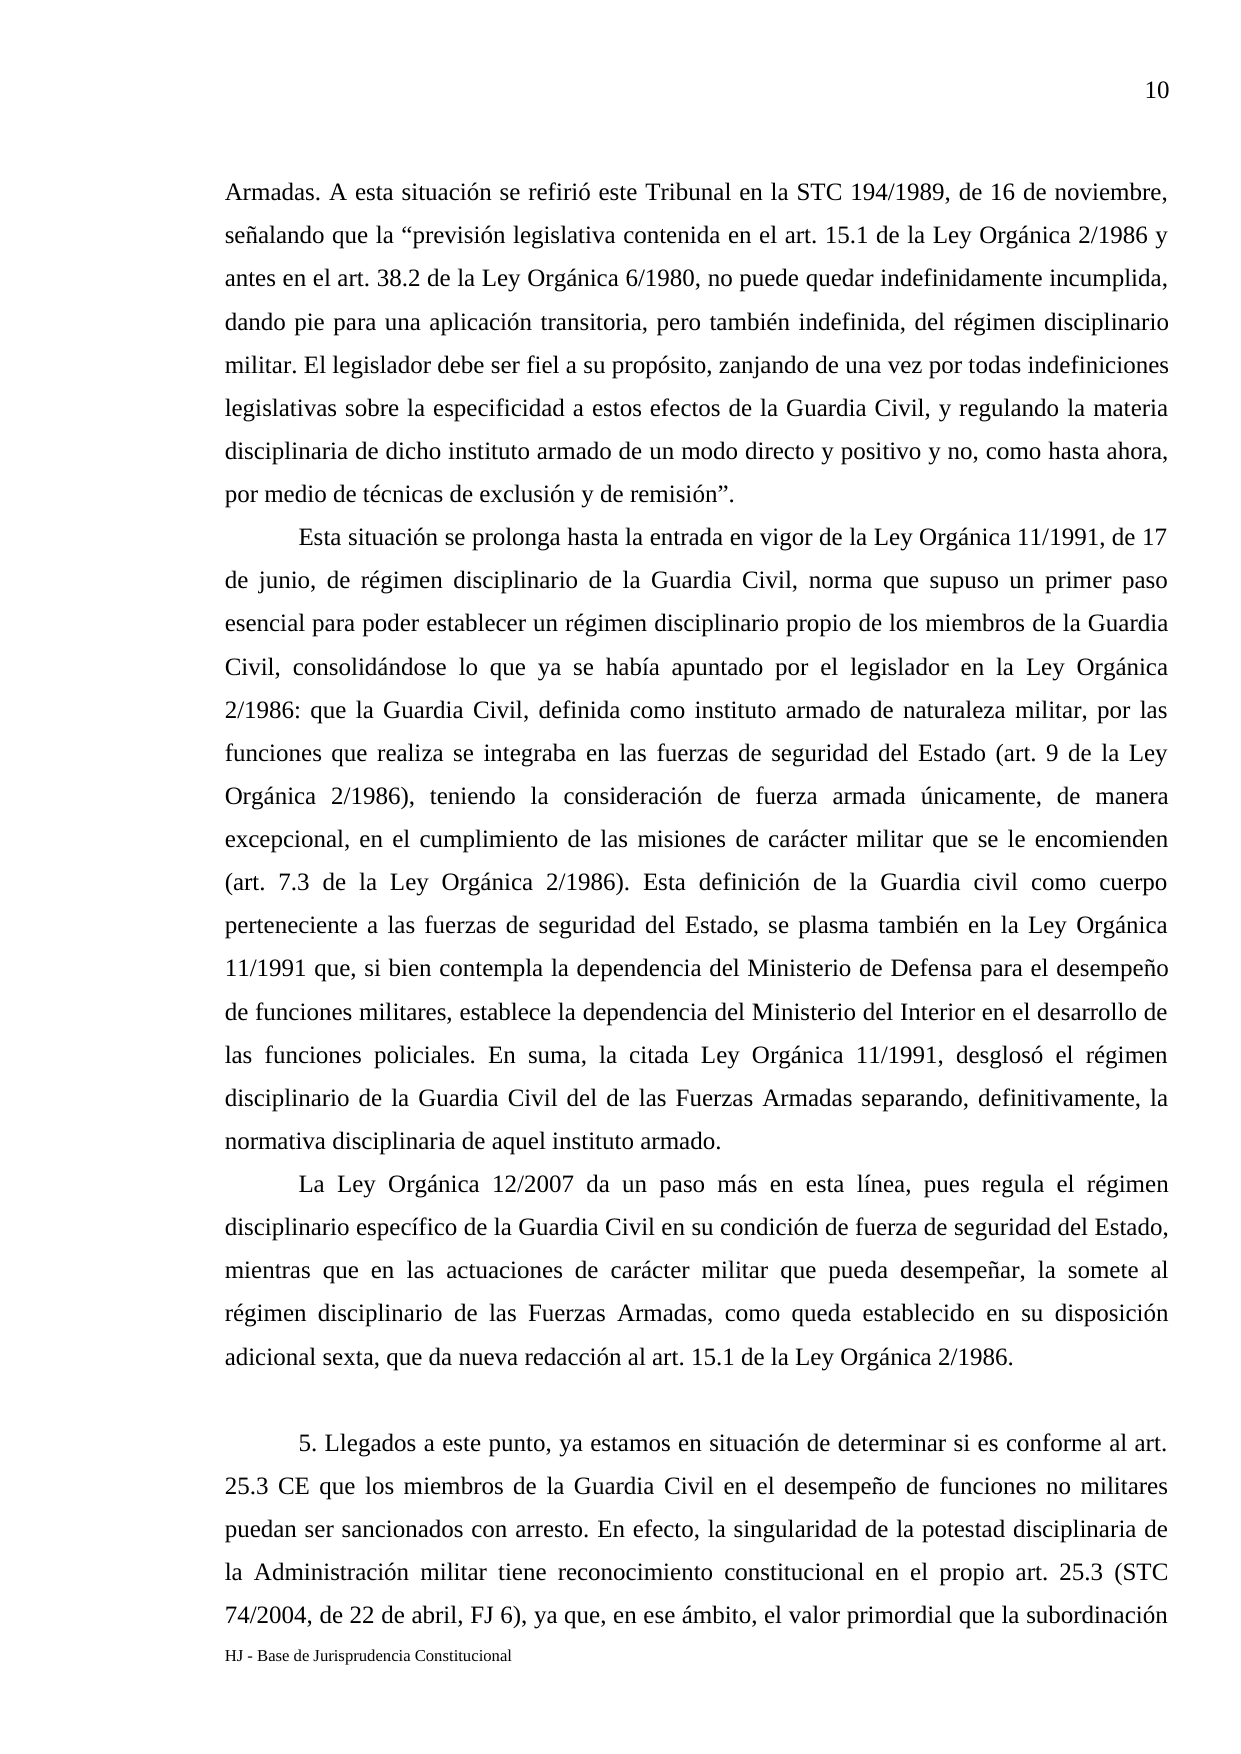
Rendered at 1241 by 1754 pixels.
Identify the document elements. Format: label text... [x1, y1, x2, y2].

text La Ley Orgánica 12/2007 da un paso más en esta línea, pues regula el régimen disciplinario específico de la Guardia Civil en su condición de fuerza de seguridad del Estado, mientras que en las actuaciones de carácter militar que pueda desempeñar, la somete al régimen disciplinario de las Fuerzas Armadas, como queda establecido en su disposición adicional sexta, que da nueva redacción al art. 15.1 de la Ley Orgánica 2/1986. [224, 1169, 1169, 1370]
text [224, 1428, 1169, 1629]
text Esta situación se prolonga hasta la entrada en vigor de la Ley Orgánica 11/1991, de 17 de junio, de régimen disciplinario de la Guardia Civil, norma que supuso un primer paso esencial para poder establecer un régimen disciplinario propio de los miembros de la Guardia Civil, consolidándose lo que ya se había apuntado por el legislador en la Ley Orgánica 2/1986: que la Guardia Civil, definida como instituto armado de naturaleza militar, por las funciones que realiza se integraba en las fuerzas de seguridad del Estado (art. 9 de la Ley Orgánica 2/1986), teniendo la consideración de fuerza armada únicamente, de manera excepcional, en el cumplimiento de las misiones de carácter militar que se le encomienden (art. 7.3 de la Ley Orgánica 2/1986). Esta definición de la Guardia civil como cuerpo perteneciente a las fuerzas de seguridad del Estado, se plasma también en la Ley Orgánica 11/1991 que, si bien contempla la dependencia del Ministerio de Defensa para el desempeño de funciones militares, establece la dependencia del Ministerio del Interior en el desarrollo de las funciones policiales. En suma, la citada Ley Orgánica 11/1991, desglosó el régimen disciplinario de la Guardia Civil del de las Fuerzas Armadas separando, definitivamente, la normativa disciplinaria de aquel instituto armado. [224, 522, 1169, 1155]
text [224, 177, 1169, 508]
